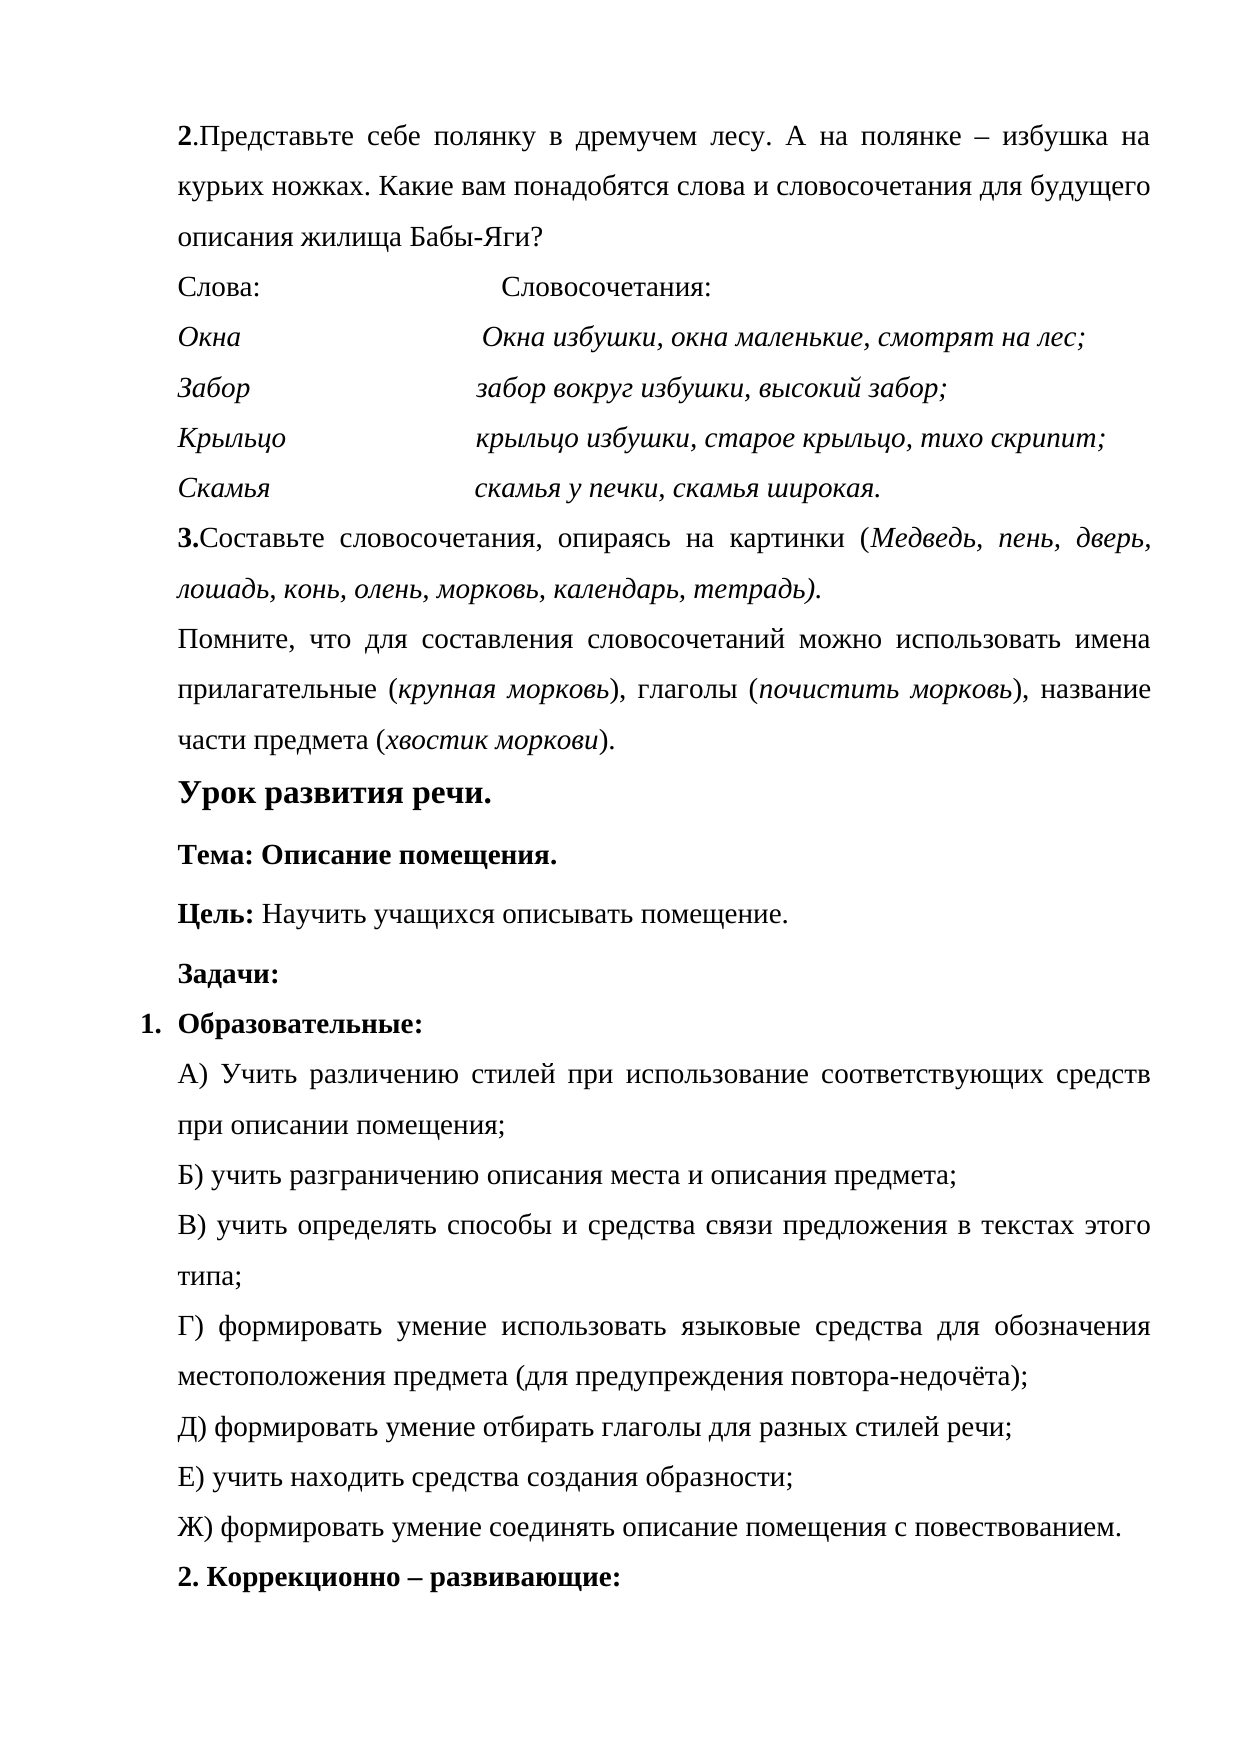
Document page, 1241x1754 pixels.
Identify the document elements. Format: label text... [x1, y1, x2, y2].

text В) учить определять способы и средства связи предложения в текстах этого типа; [177, 1207, 1152, 1291]
text Слова: Словосочетания: [177, 269, 1152, 303]
text 3.Составьте словосочетания, опираясь на картинки (Медведь, пень, дверь, лошадь, конь, олень, морковь, календарь, тетрадь). [177, 521, 1152, 604]
text 2. Коррекционно – развивающие: [177, 1559, 1152, 1593]
text 2.Представьте себе полянку в дремучем лесу. А на полянке – избушка на курьих ножках. Какие вам понадобятся слова и словосочетания для будущего описания жилища Бабы-Яги? [177, 118, 1152, 252]
text А) Учить различению стилей при использование соответствующих средств при описании помещения; [177, 1056, 1152, 1140]
text Урок развития речи. [177, 772, 1152, 811]
text Окна Окна избушки, окна маленькие, смотрят на лес; [177, 319, 1152, 353]
list Образовательные: [140, 1006, 1152, 1040]
text Забор забор вокруг избушки, высокий забор; [177, 370, 1152, 403]
text Тема: Описание помещения. [177, 837, 1152, 871]
text Б) учить разграничению описания места и описания предмета; [177, 1157, 1152, 1191]
text Ж) формировать умение соединять описание помещения с повествованием. [177, 1509, 1152, 1543]
text Скамья скамья у печки, скамья широкая. [177, 470, 1152, 504]
text Д) формировать умение отбирать глаголы для разных стилей речи; [177, 1409, 1152, 1442]
text Г) формировать умение использовать языковые средства для обозначения местоположения предмета (для предупреждения повтора-недочёта); [177, 1308, 1152, 1392]
text Помните, что для составления словосочетаний можно использовать имена прилагательные (крупная морковь), глаголы (почистить морковь), название части предмета (хвостик моркови). [177, 621, 1152, 755]
text Цель: Научить учащихся описывать помещение. [177, 896, 1152, 930]
text Е) учить находить средства создания образности; [177, 1459, 1152, 1492]
text Крыльцо крыльцо избушки, старое крыльцо, тихо скрипит; [177, 420, 1152, 453]
text Задачи: [177, 956, 1152, 989]
